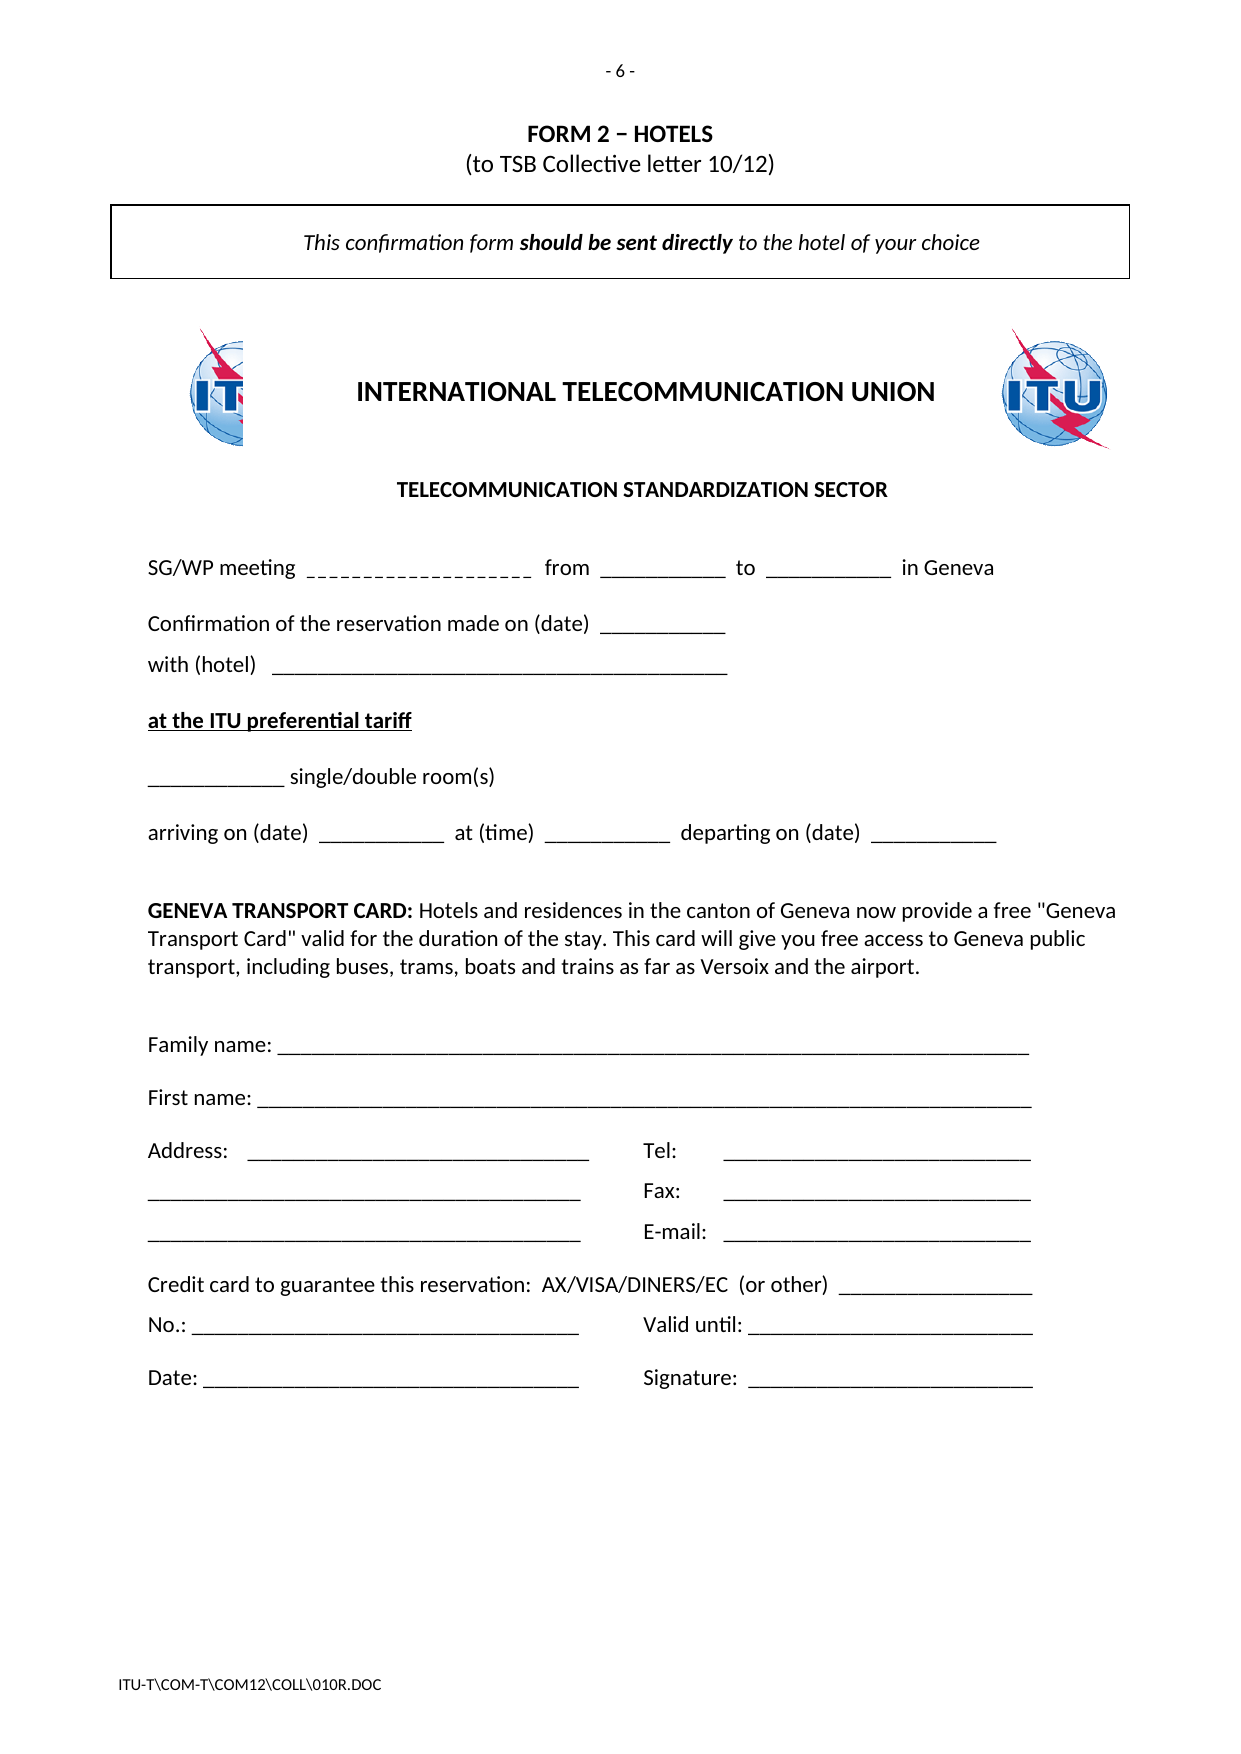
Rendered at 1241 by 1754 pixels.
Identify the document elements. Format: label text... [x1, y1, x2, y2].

text with (hotel) ________________________________________ [148, 650, 1068, 678]
text Date: _________________________________ Signature: _________________________ [148, 1363, 1068, 1392]
text SG/WP meeting ____________________ from ___________ to ___________ in Geneva [148, 553, 1068, 581]
text arriving on (date) ___________ at (time) ___________ departing on (date) ___________ [148, 818, 1068, 846]
text FORM 2 − HOTELS [118, 118, 1122, 149]
text GENEVA TRANSPORT CARD: Hotels and residences in the canton of Geneva now provide a free "Geneva Transport Card" valid for the duration of the stay. This card will give you free access to Geneva public transport, including buses, trams, boats and trains as far as Versoix and the airport. [148, 896, 1122, 980]
table_header This confirmation form should be sent directly to the hotel of your choice [112, 206, 1129, 277]
text ______________________________________ Fax: ___________________________ [148, 1176, 1068, 1204]
picture [993, 325, 1115, 450]
text Credit card to guarantee this reservation: AX/VISA/DINERS/EC (or other) _________________ [148, 1270, 1068, 1298]
text Confirmation of the reservation made on (date) ___________ [148, 609, 1068, 637]
text ____________ single/double room(s) [148, 762, 1068, 790]
text Family name: __________________________________________________________________ [148, 1030, 1068, 1058]
table_header INTERNATIONAL TELECOMMUNICATION UNION [243, 320, 986, 450]
text (to TSB Collective letter 10/12) [118, 149, 1122, 179]
text No.: __________________________________ Valid until: _________________________ [148, 1311, 1068, 1338]
text Address: ______________________________ Tel: ___________________________ [148, 1136, 1068, 1164]
table_header [986, 320, 1129, 450]
text TELECOMMUNICATION STANDARDIZATION SECTOR [148, 475, 1137, 503]
picture [181, 325, 243, 450]
text at the ITU preferential tariff [148, 706, 1068, 734]
table_header [111, 320, 243, 450]
text First name: ____________________________________________________________________ [148, 1083, 1068, 1111]
text ______________________________________ E-mail: ___________________________ [148, 1217, 1068, 1245]
